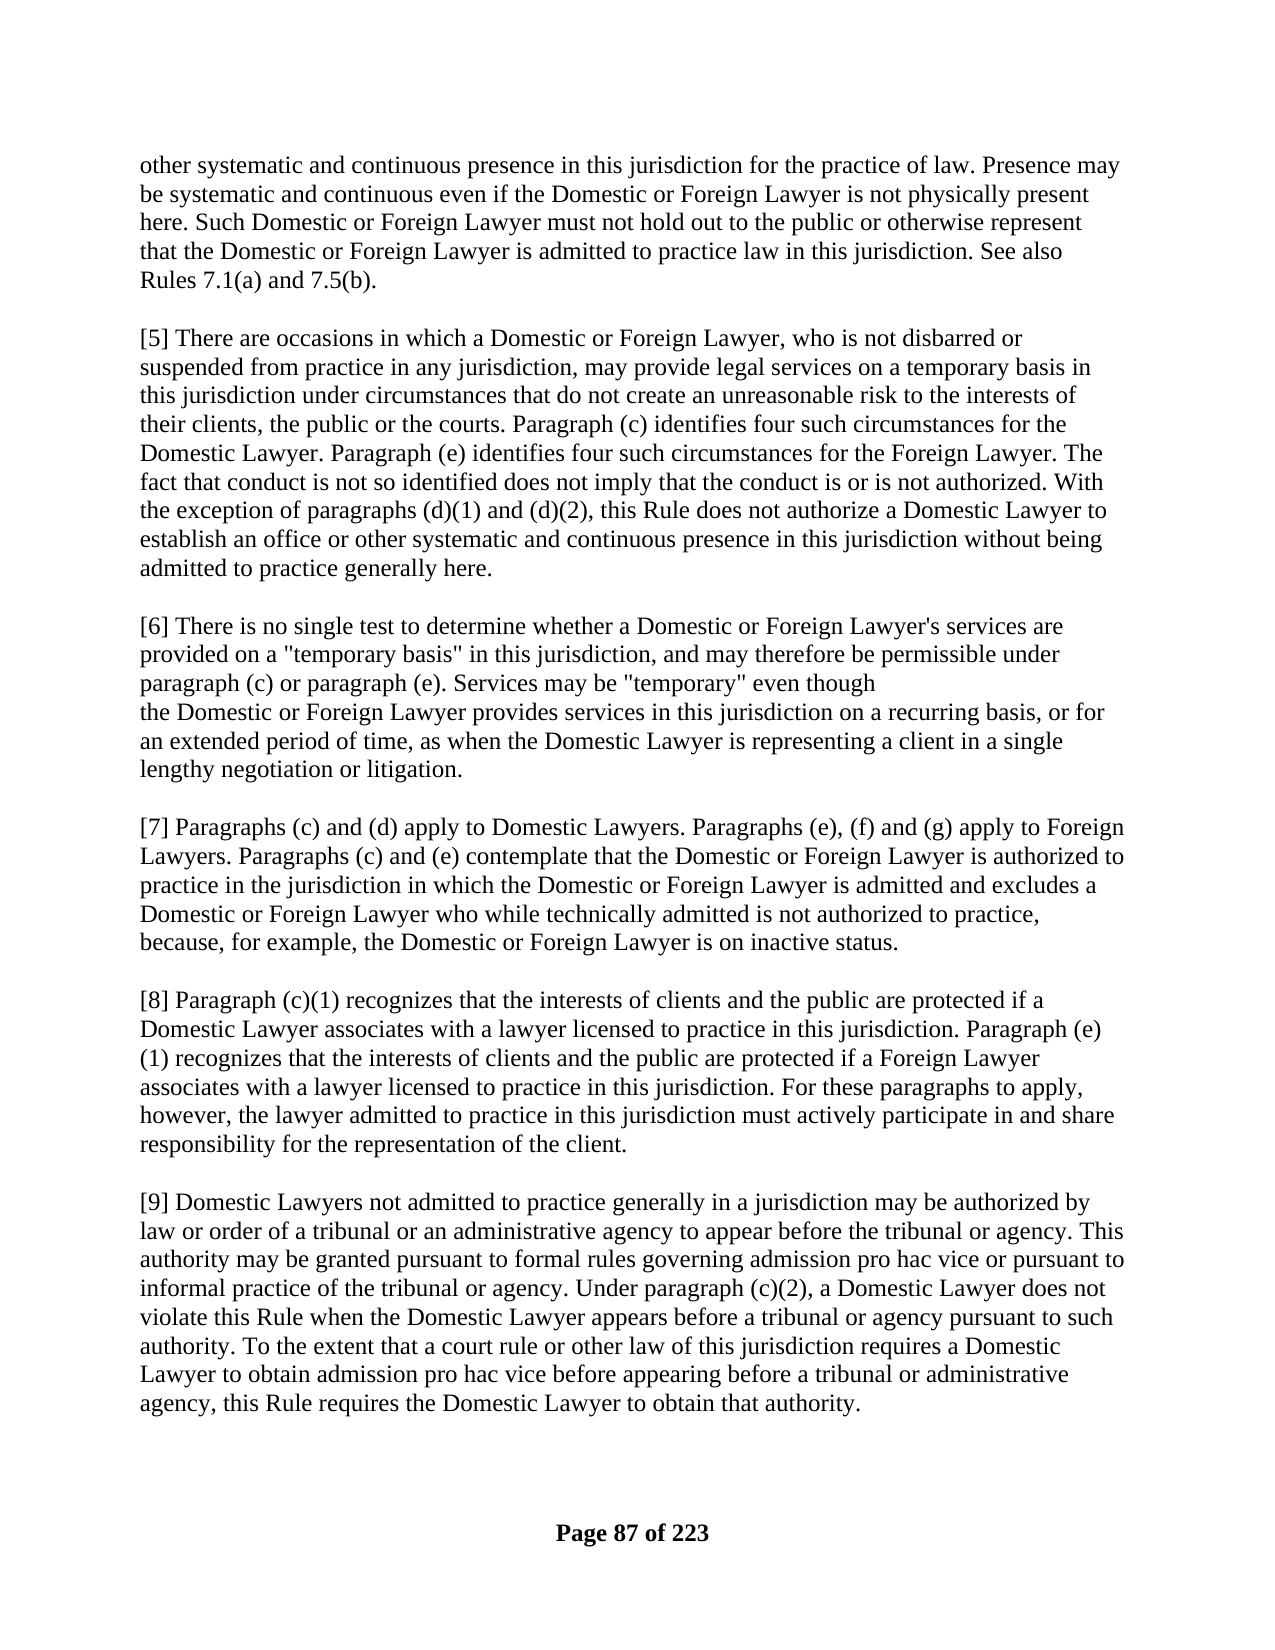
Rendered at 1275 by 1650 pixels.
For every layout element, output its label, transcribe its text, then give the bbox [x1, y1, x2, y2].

text [8] Paragraph (c)(1) recognizes that the interests of clients and the public are protected if a Domestic Lawyer associates with a lawyer licensed to practice in this jurisdiction. Paragraph (e)(1) recognizes that the interests of clients and the public are protected if a Foreign Lawyer associates with a lawyer licensed to practice in this jurisdiction. For these paragraphs to apply, however, the lawyer admitted to practice in this jurisdiction must actively participate in and share responsibility for the representation of the client. [139, 985, 1125, 1158]
text [9] Domestic Lawyers not admitted to practice generally in a jurisdiction may be authorized by law or order of a tribunal or an administrative agency to appear before the tribunal or agency. This authority may be granted pursuant to formal rules governing admission pro hac vice or pursuant to informal practice of the tribunal or agency. Under paragraph (c)(2), a Domestic Lawyer does not violate this Rule when the Domestic Lawyer appears before a tribunal or agency pursuant to such authority. To the extent that a court rule or other law of this jurisdiction requires a Domestic Lawyer to obtain admission pro hac vice before appearing before a tribunal or administrative agency, this Rule requires the Domestic Lawyer to obtain that authority. [139, 1187, 1125, 1417]
text [7] Paragraphs (c) and (d) apply to Domestic Lawyers. Paragraphs (e), (f) and (g) apply to Foreign Lawyers. Paragraphs (c) and (e) contemplate that the Domestic or Foreign Lawyer is authorized to practice in the jurisdiction in which the Domestic or Foreign Lawyer is admitted and excludes a Domestic or Foreign Lawyer who while technically admitted is not authorized to practice, because, for example, the Domestic or Foreign Lawyer is on inactive status. [139, 812, 1125, 956]
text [139, 150, 1125, 294]
text [6] There is no single test to determine whether a Domestic or Foreign Lawyer's services are provided on a "temporary basis" in this jurisdiction, and may therefore be permissible under paragraph (c) or paragraph (e). Services may be "temporary" even though the Domestic or Foreign Lawyer provides services in this jurisdiction on a recurring basis, or for an extended period of time, as when the Domestic Lawyer is representing a client in a single lengthy negotiation or litigation. [139, 611, 1125, 783]
text [5] There are occasions in which a Domestic or Foreign Lawyer, who is not disbarred or suspended from practice in any jurisdiction, may provide legal services on a temporary basis in this jurisdiction under circumstances that do not create an unreasonable risk to the interests of their clients, the public or the courts. Paragraph (c) identifies four such circumstances for the Domestic Lawyer. Paragraph (e) identifies four such circumstances for the Foreign Lawyer. The fact that conduct is not so identified does not imply that the conduct is or is not authorized. With the exception of paragraphs (d)(1) and (d)(2), this Rule does not authorize a Domestic Lawyer to establish an office or other systematic and continuous presence in this jurisdiction without being admitted to practice generally here. [139, 323, 1125, 582]
